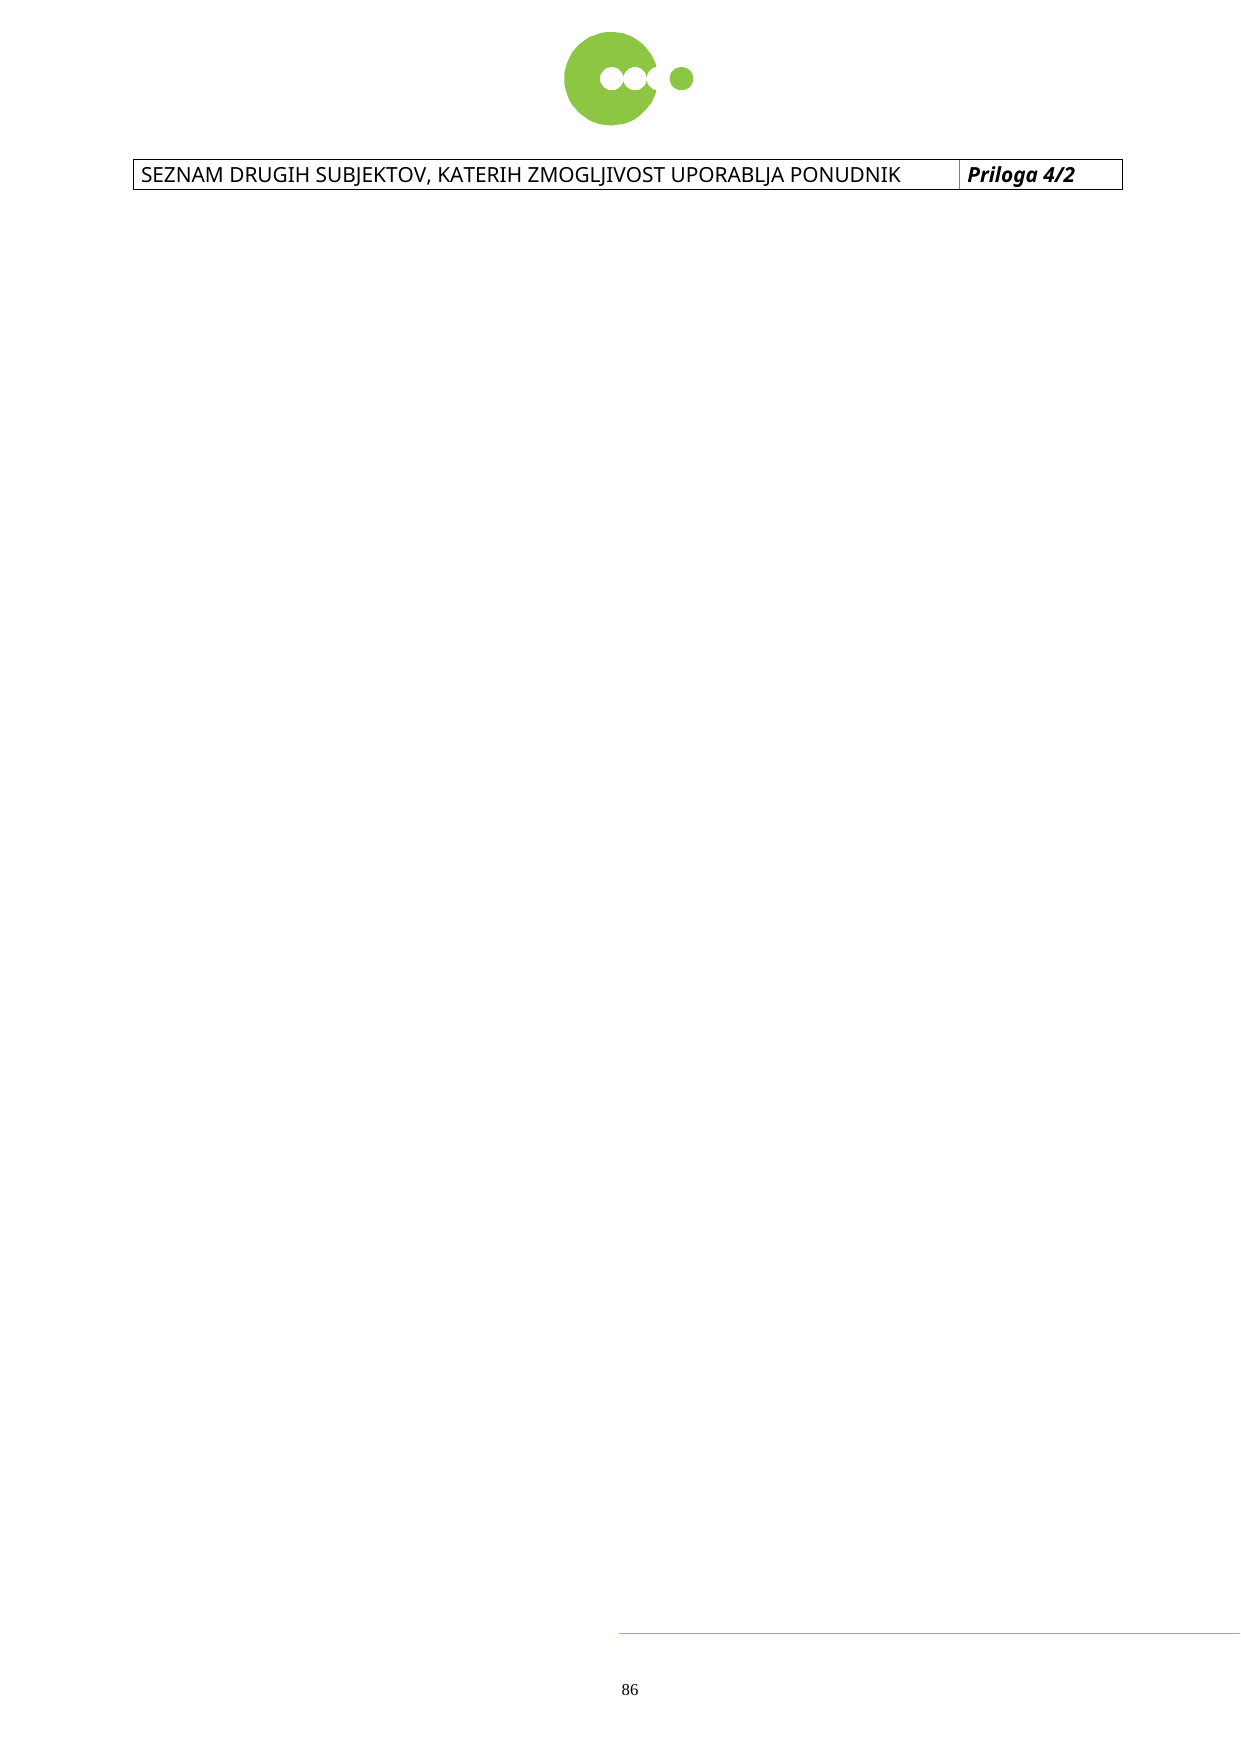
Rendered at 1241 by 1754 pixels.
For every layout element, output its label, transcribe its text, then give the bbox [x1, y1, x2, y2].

table_header Priloga 4/2 [960, 160, 1122, 188]
table_header SEZNAM DRUGIH SUBJEKTOV, KATERIH ZMOGLJIVOST UPORABLJA PONUDNIK [134, 160, 959, 188]
